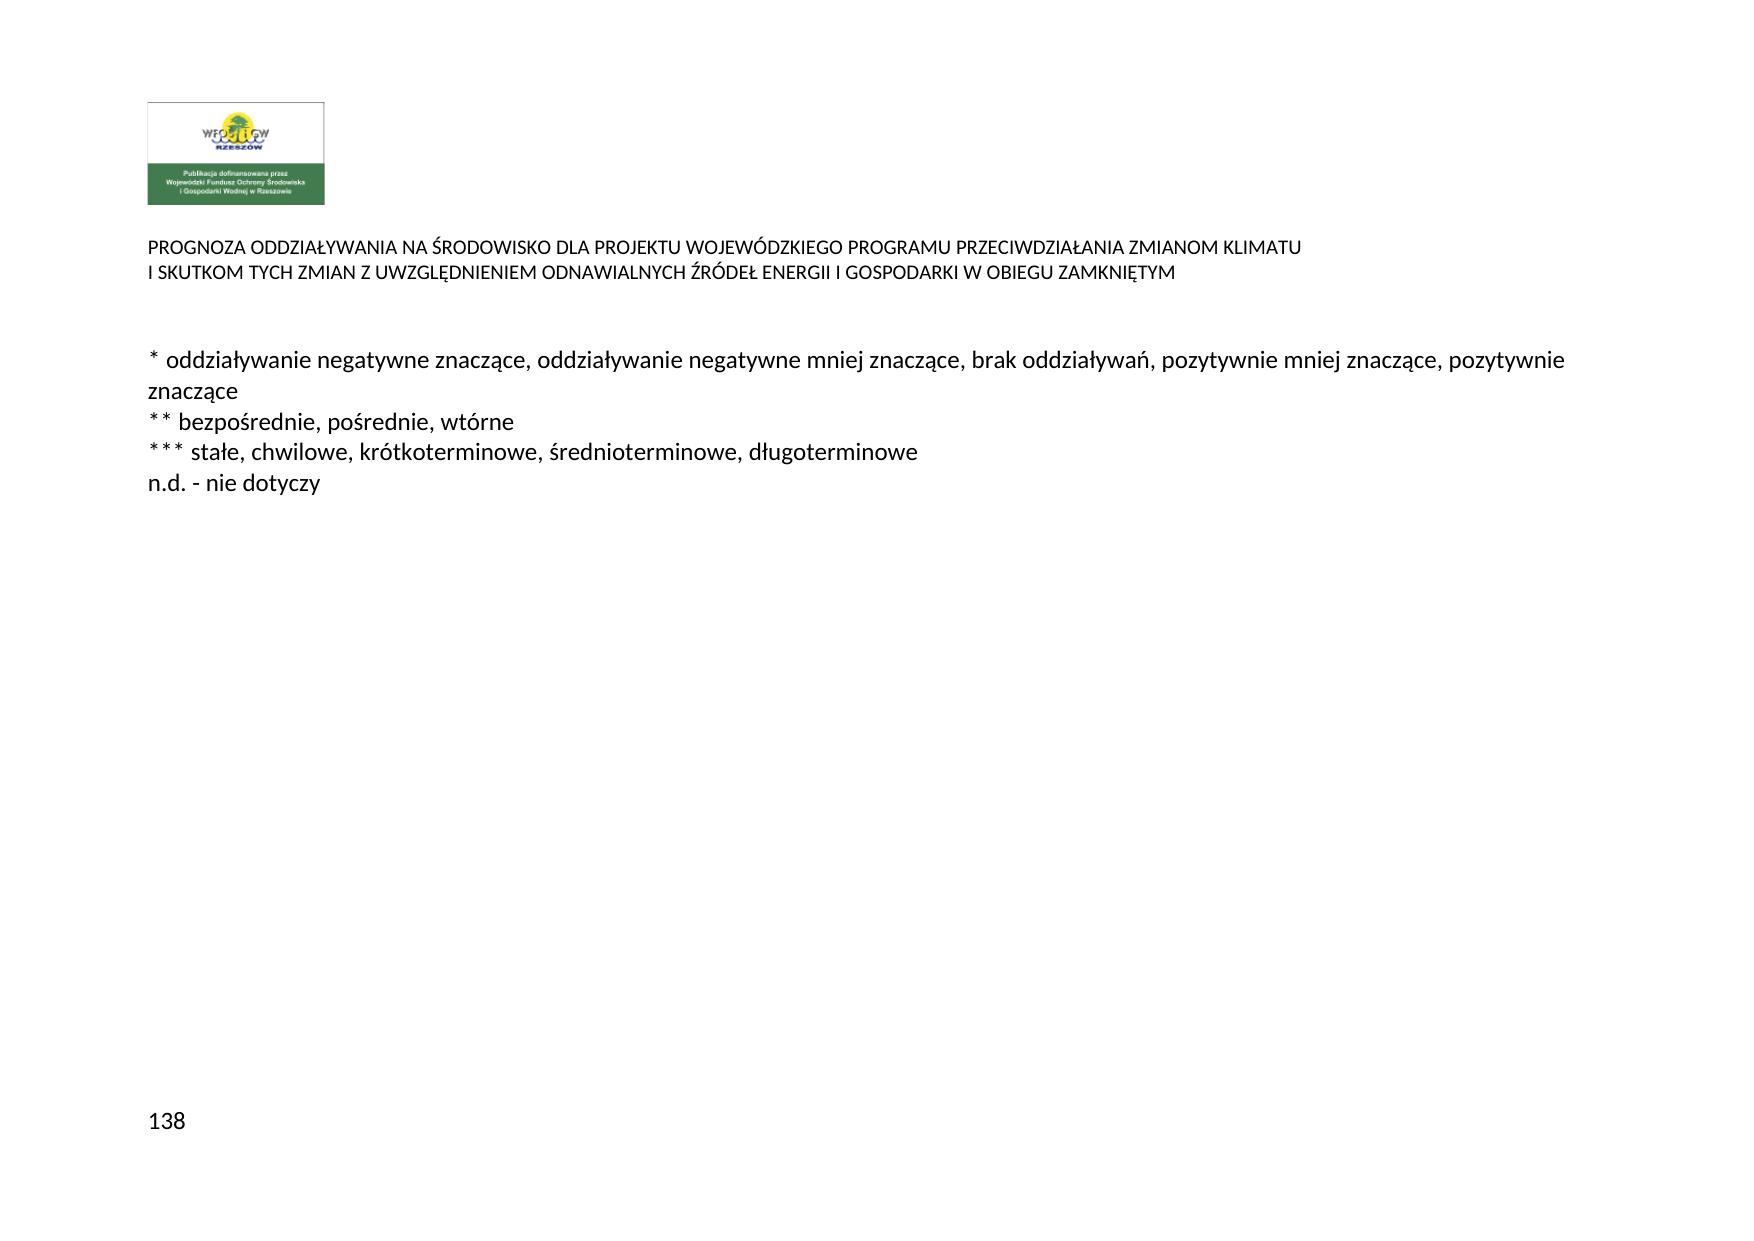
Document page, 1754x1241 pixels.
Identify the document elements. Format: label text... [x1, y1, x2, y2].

text * oddziaływanie negatywne znaczące, oddziaływanie negatywne mniej znaczące, brak oddziaływań, pozytywnie mniej znaczące, pozytywnie znaczące ** bezpośrednie, pośrednie, wtórne *** stałe, chwilowe, krótkoterminowe, średnioterminowe, długoterminowe [148, 345, 1606, 467]
picture [147, 102, 325, 205]
text n.d. - nie dotyczy [148, 467, 1606, 497]
